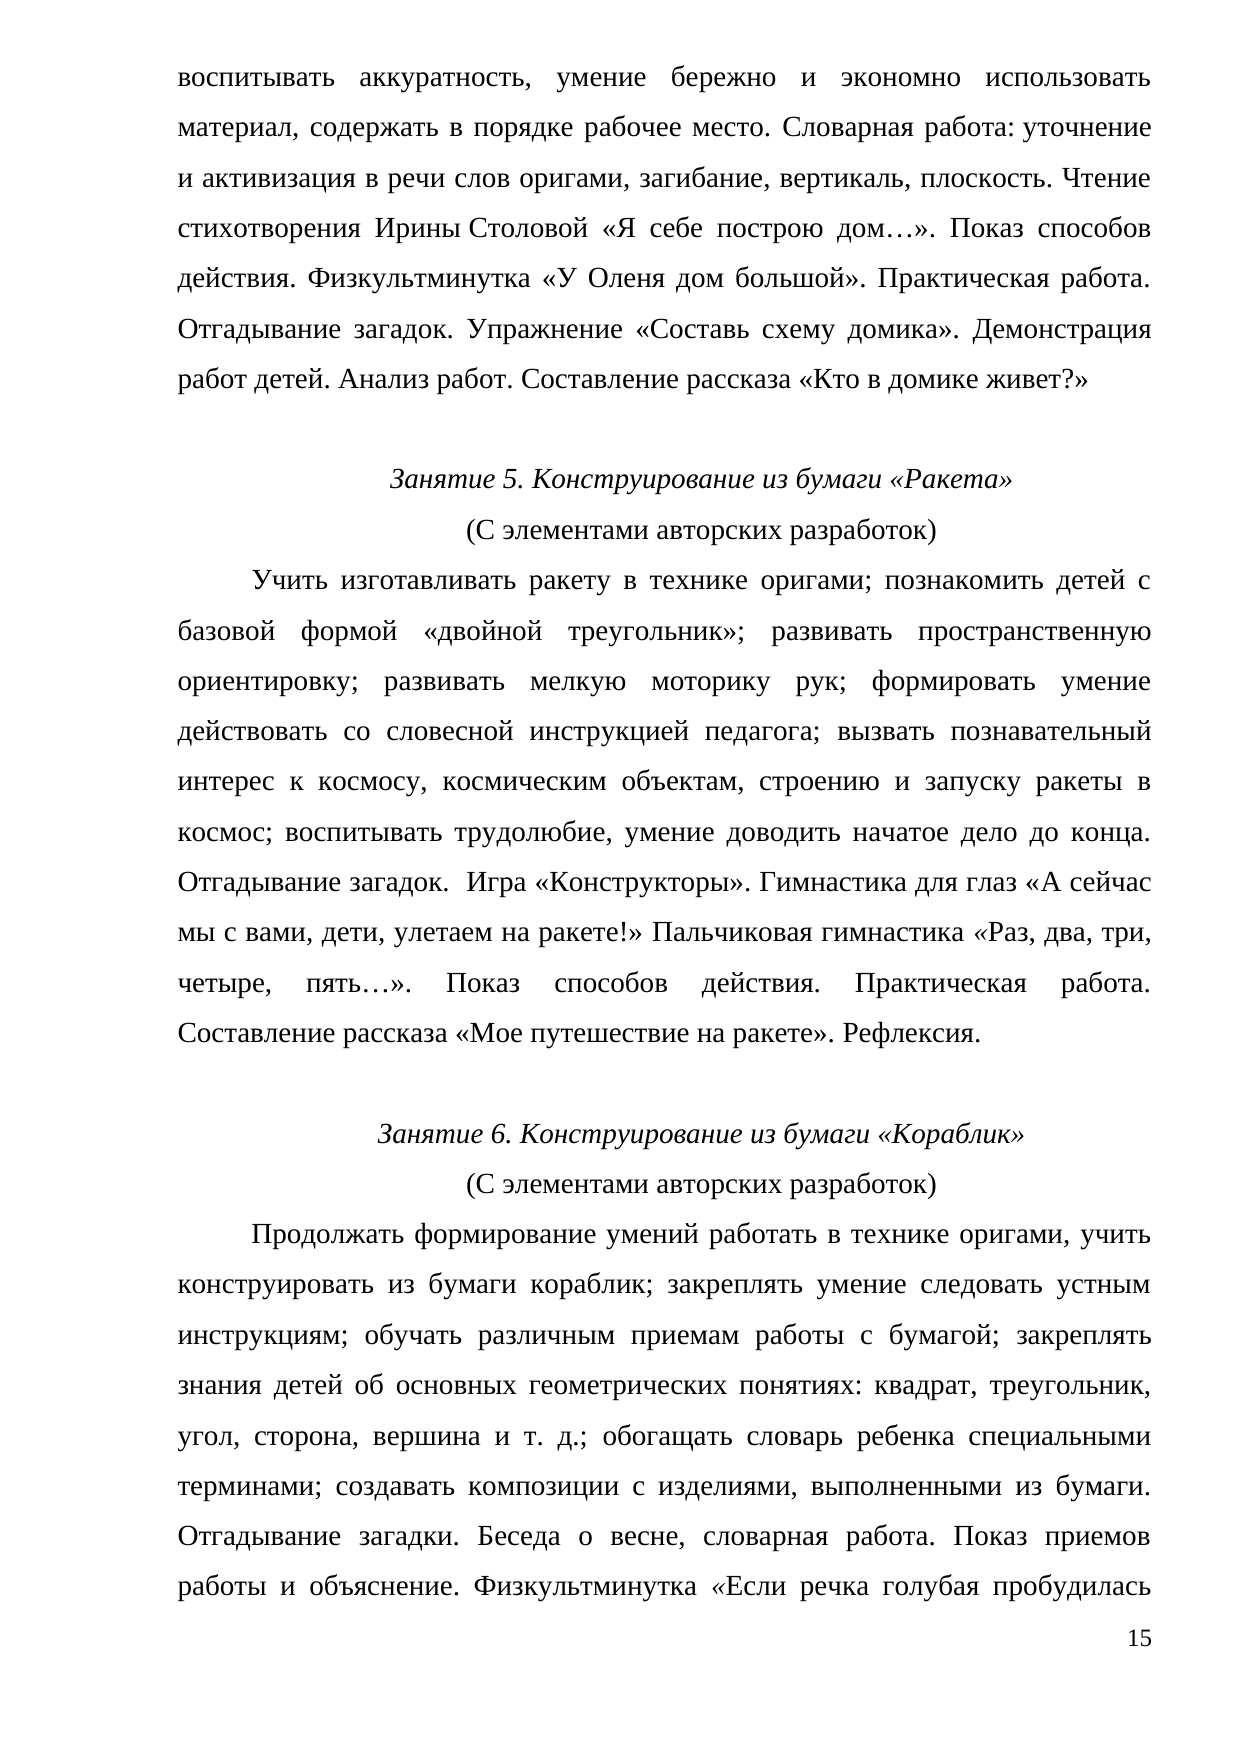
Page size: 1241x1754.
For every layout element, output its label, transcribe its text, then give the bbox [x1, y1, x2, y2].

text (С элементами авторских разработок) [177, 1166, 1152, 1199]
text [177, 1216, 1152, 1602]
text Занятие 5. Конструирование из бумаги «Ракета» [177, 462, 1152, 495]
text (С элементами авторских разработок) [177, 512, 1152, 546]
text Учить изготавливать ракету в технике оригами; познакомить детей с базовой формой «двойной треугольник»; развивать пространственную ориентировку; развивать мелкую моторику рук; формировать умение действовать со словесной инструкцией педагога; вызвать познавательный интерес к космосу, космическим объектам, строению и запуску ракеты в космос; воспитывать трудолюбие, умение доводить начатое дело до конца. Отгадывание загадок. Игра «Конструкторы». Гимнастика для глаз «А сейчас мы с вами, дети, улетаем на ракете!» Пальчиковая гимнастика «Раз, два, три, четыре, пять…». Показ способов действия. Практическая работа. Составление рассказа «Мое путешествие на ракете». Рефлексия. [177, 562, 1152, 1049]
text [177, 59, 1152, 394]
text Занятие 6. Конструирование из бумаги «Кораблик» [177, 1116, 1152, 1149]
